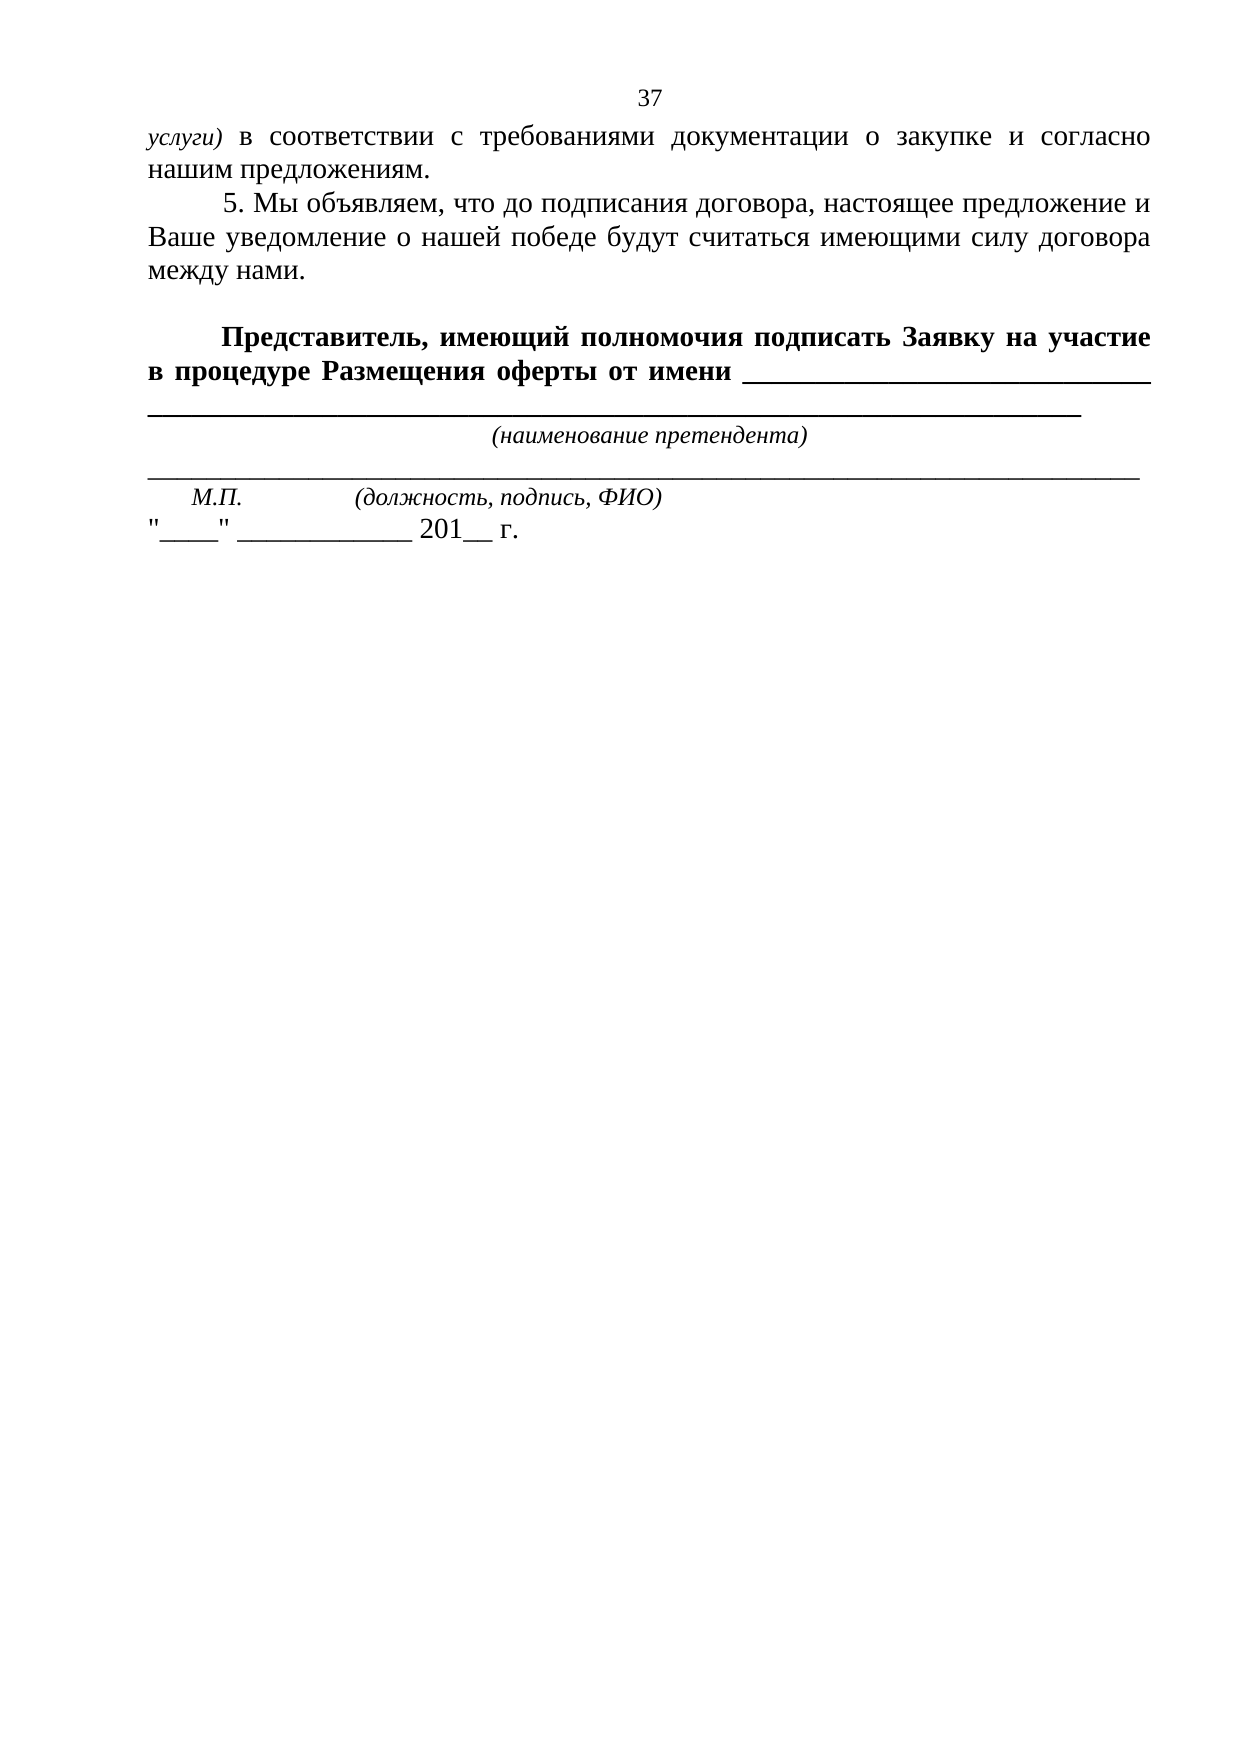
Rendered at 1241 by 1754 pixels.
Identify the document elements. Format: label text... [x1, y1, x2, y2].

text ____________________________________________________________________ [148, 449, 1152, 482]
text 5. Мы объявляем, что до подписания договора, настоящее предложение и Ваше уведомление о нашей победе будут считаться имеющими силу договора между нами. [148, 185, 1152, 286]
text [148, 118, 1152, 185]
text (наименование претендента) [148, 420, 1152, 449]
text Представитель, имеющий полномочия подписать Заявку на участие в процедуре Размещения оферты от имени ____________________________ ________________________________________________________________ [148, 319, 1152, 420]
text М.П. (должность, подпись, ФИО) [148, 482, 1152, 511]
text "____" ____________ 201__ г. [148, 511, 1152, 544]
